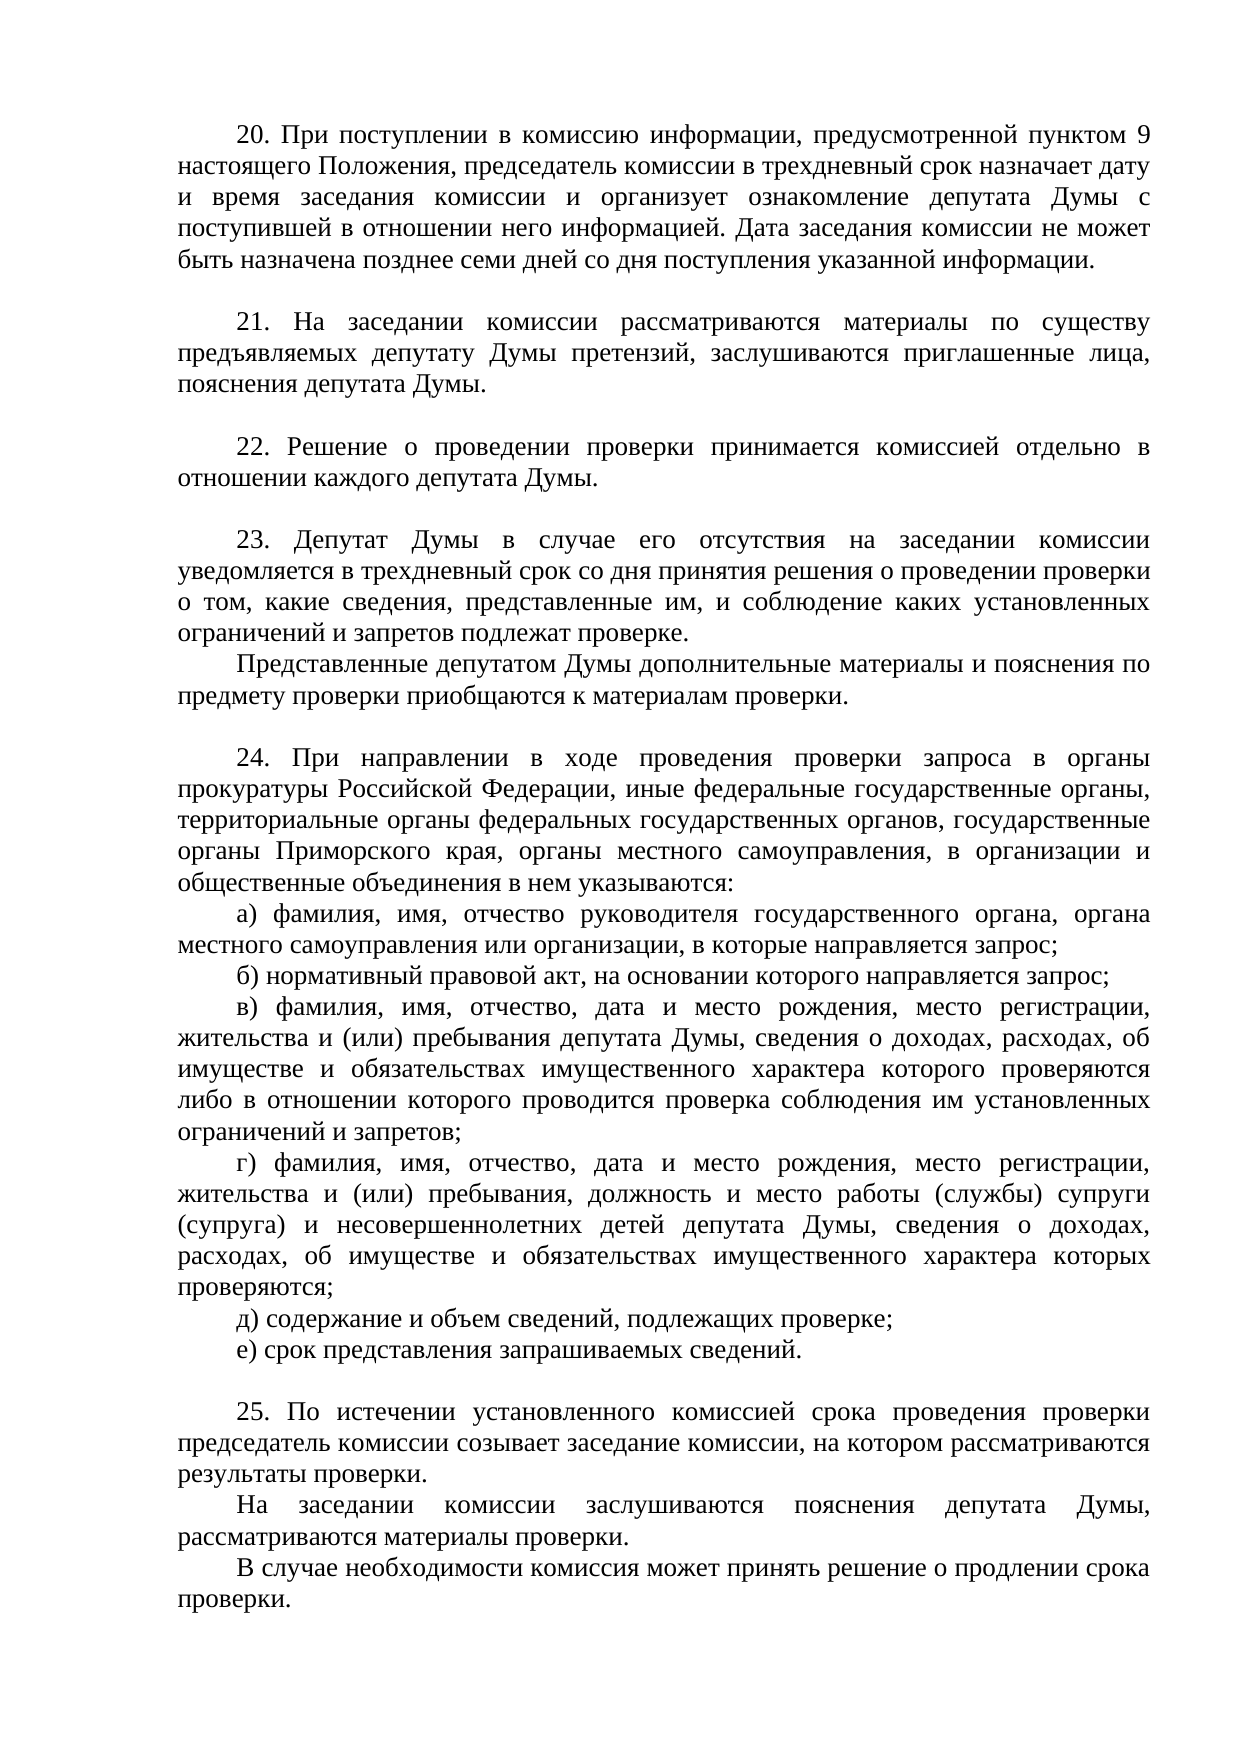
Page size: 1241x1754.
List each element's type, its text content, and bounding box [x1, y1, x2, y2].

text Представленные депутатом Думы дополнительные материалы и пояснения по предмету проверки приобщаются к материалам проверки. [177, 648, 1152, 710]
text 23. Депутат Думы в случае его отсутствия на заседании комиссии уведомляется в трехдневный срок со дня принятия решения о проведении проверки о том, какие сведения, представленные им, и соблюдение каких установленных ограничений и запретов подлежат проверке. [177, 523, 1152, 648]
text е) срок представления запрашиваемых сведений. [177, 1333, 1152, 1364]
text а) фамилия, имя, отчество руководителя государственного органа, органа местного самоуправления или организации, в которые направляется запрос; [177, 897, 1152, 959]
text В случае необходимости комиссия может принять решение о продлении срока проверки. [177, 1551, 1152, 1613]
text 21. На заседании комиссии рассматриваются материалы по существу предъявляемых депутату Думы претензий, заслушиваются приглашенные лица, пояснения депутата Думы. [177, 305, 1152, 398]
text б) нормативный правовой акт, на основании которого направляется запрос; [177, 959, 1152, 990]
text 24. При направлении в ходе проведения проверки запроса в органы прокуратуры Российской Федерации, иные федеральные государственные органы, территориальные органы федеральных государственных органов, государственные органы Приморского края, органы местного самоуправления, в организации и общественные объединения в нем указываются: [177, 741, 1152, 897]
text в) фамилия, имя, отчество, дата и место рождения, место регистрации, жительства и (или) пребывания депутата Думы, сведения о доходах, расходах, об имуществе и обязательствах имущественного характера которого проверяются либо в отношении которого проводится проверка соблюдения им установленных ограничений и запретов; [177, 990, 1152, 1146]
text На заседании комиссии заслушиваются пояснения депутата Думы, рассматриваются материалы проверки. [177, 1488, 1152, 1551]
text г) фамилия, имя, отчество, дата и место рождения, место регистрации, жительства и (или) пребывания, должность и место работы (службы) супруги (супруга) и несовершеннолетних детей депутата Думы, сведения о доходах, расходах, об имуществе и обязательствах имущественного характера которых проверяются; [177, 1146, 1152, 1302]
text д) содержание и объем сведений, подлежащих проверке; [177, 1302, 1152, 1333]
text 20. При поступлении в комиссию информации, предусмотренной пунктом 9 настоящего Положения, председатель комиссии в трехдневный срок назначает дату и время заседания комиссии и организует ознакомление депутата Думы с поступившей в отношении него информацией. Дата заседания комиссии не может быть назначена позднее семи дней со дня поступления указанной информации. [177, 118, 1152, 274]
text 22. Решение о проведении проверки принимается комиссией отдельно в отношении каждого депутата Думы. [177, 429, 1152, 492]
text 25. По истечении установленного комиссией срока проведения проверки председатель комиссии созывает заседание комиссии, на котором рассматриваются результаты проверки. [177, 1395, 1152, 1488]
